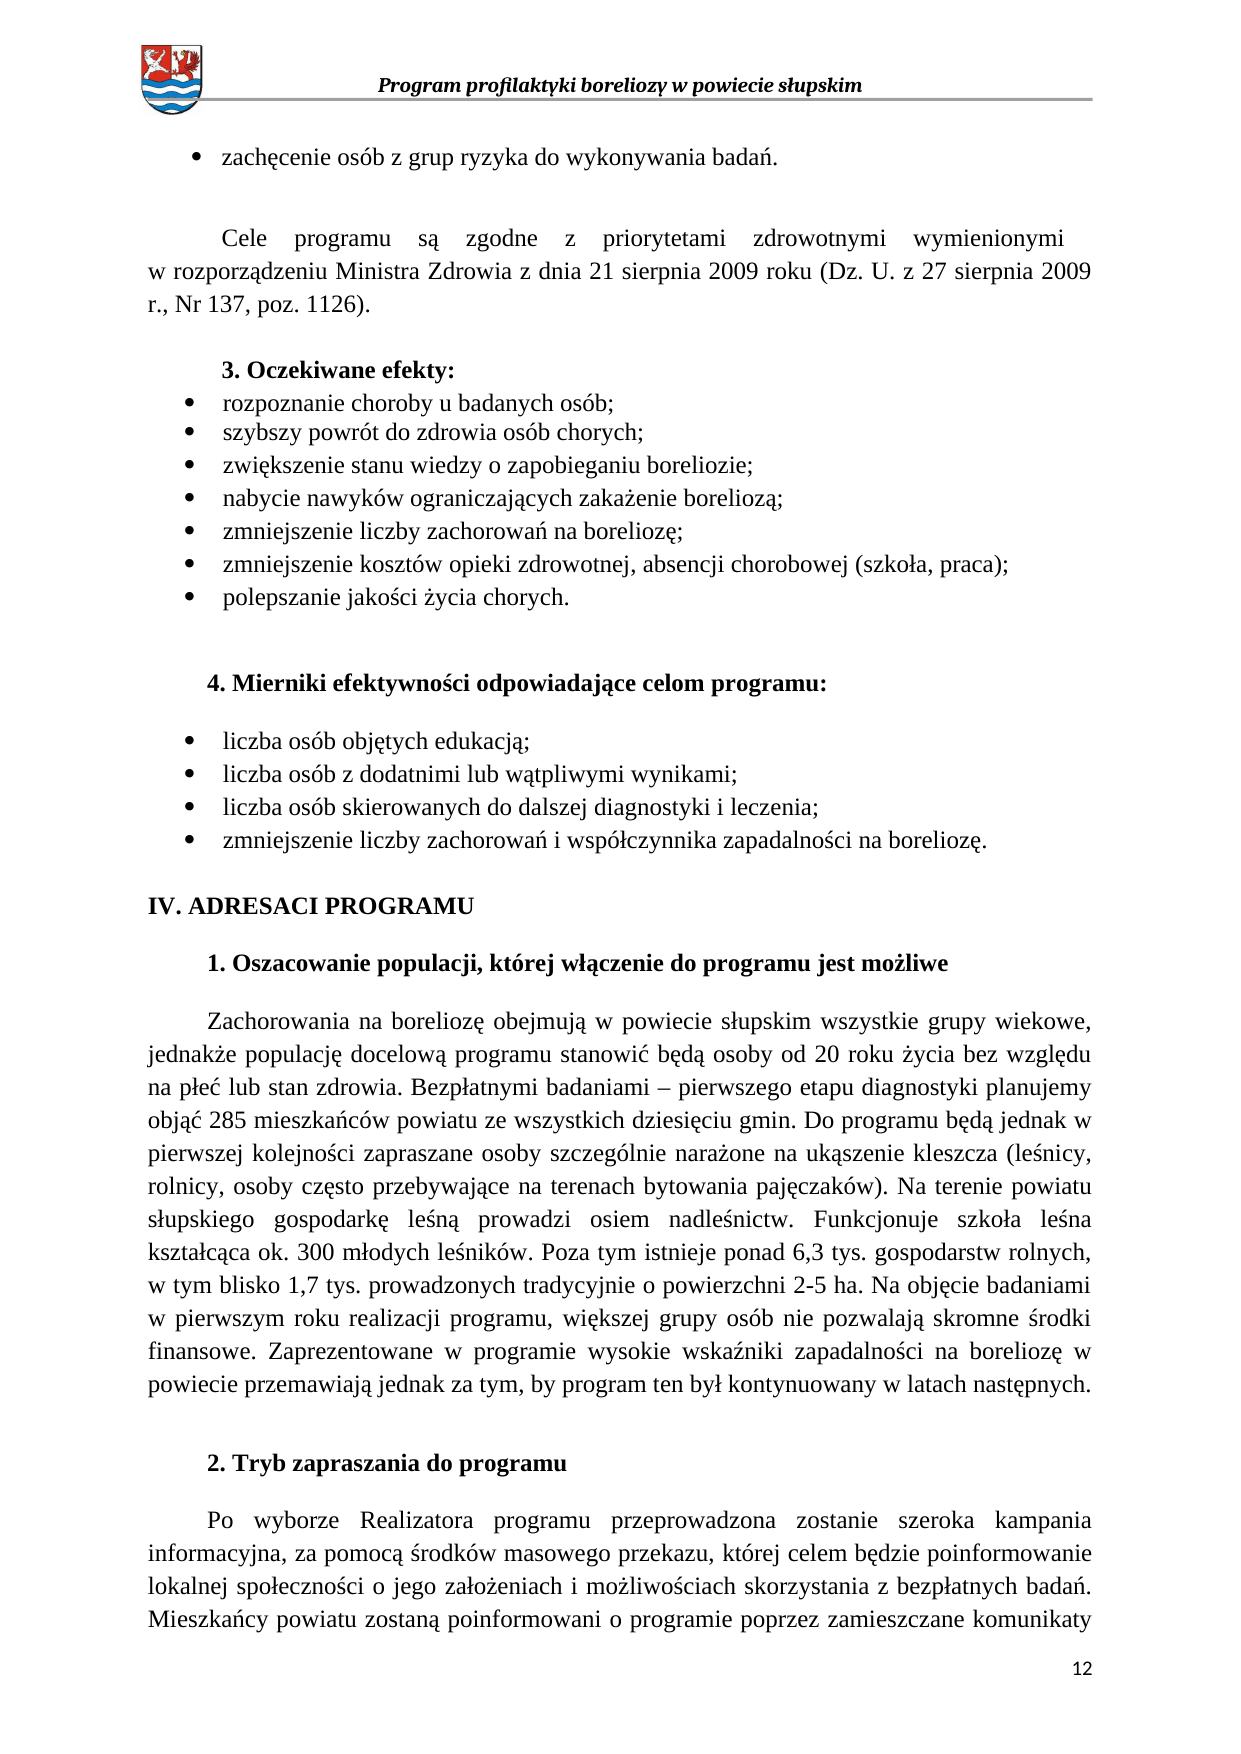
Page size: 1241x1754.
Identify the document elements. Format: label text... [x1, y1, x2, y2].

list polepszanie jakości życia chorych. [185, 582, 1092, 611]
list zwiększenie stanu wiedzy o zapobieganiu boreliozie; [185, 450, 1092, 479]
text 4. Mierniki efektywności odpowiadające celom programu: [207, 668, 1092, 697]
list zmniejszenie kosztów opieki zdrowotnej, absencji chorobowej (szkoła, praca); [185, 549, 1092, 578]
list nabycie nawyków ograniczających zakażenie boreliozą; [185, 483, 1092, 512]
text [148, 1505, 1092, 1633]
list liczba osób z dodatnimi lub wątpliwymi wynikami; [185, 759, 1092, 788]
list rozpoznanie choroby u badanych osób; [185, 388, 1092, 417]
text IV. ADRESACI PROGRAMU [148, 891, 1092, 920]
text 1. Oszacowanie populacji, której włączenie do programu jest możliwe [148, 948, 1092, 977]
list szybszy powrót do zdrowia osób chorych; [185, 417, 1092, 446]
text Zachorowania na boreliozę obejmują w powiecie słupskim wszystkie grupy wiekowe, jednakże populację docelową programu stanowić będą osoby od 20 roku życia bez względu na płeć lub stan zdrowia. Bezpłatnymi badaniami – pierwszego etapu diagnostyki planujemy objąć 285 mieszkańców powiatu ze wszystkich dziesięciu gmin. Do programu będą jednak w pierwszej kolejności zapraszane osoby szczególnie narażone na ukąszenie kleszcza (leśnicy, rolnicy, osoby często przebywające na terenach bytowania pajęczaków). Na terenie powiatu słupskiego gospodarkę leśną prowadzi osiem nadleśnictw. Funkcjonuje szkoła leśna kształcąca ok. 300 młodych leśników. Poza tym istnieje ponad 6,3 tys. gospodarstw rolnych, w tym blisko 1,7 tys. prowadzonych tradycyjnie o powierzchni 2-5 ha. Na objęcie badaniami w pierwszym roku realizacji programu, większej grupy osób nie pozwalają skromne środki finansowe. Zaprezentowane w programie wysokie wskaźniki zapadalności na boreliozę w powiecie przemawiają jednak za tym, by program ten był kontynuowany w latach następnych. [148, 1006, 1092, 1398]
list zmniejszenie liczby zachorowań na boreliozę; [185, 516, 1092, 545]
text Cele programu są zgodne z priorytetami zdrowotnymi wymienionymi w rozporządzeniu Ministra Zdrowia z dnia 21 sierpnia 2009 roku (Dz. U. z 27 sierpnia 2009 r., Nr 137, poz. 1126). [148, 223, 1092, 318]
text 2. Tryb zapraszania do programu [148, 1448, 1092, 1476]
list zachęcenie osób z grup ryzyka do wykonywania badań. [192, 142, 1092, 171]
list liczba osób skierowanych do dalszej diagnostyki i leczenia; [185, 792, 1092, 821]
list zmniejszenie liczby zachorowań i współczynnika zapadalności na boreliozę. [185, 825, 1092, 854]
picture [139, 43, 204, 116]
list liczba osób objętych edukacją; [185, 726, 1092, 755]
text 3. Oczekiwane efekty: [148, 355, 1092, 384]
